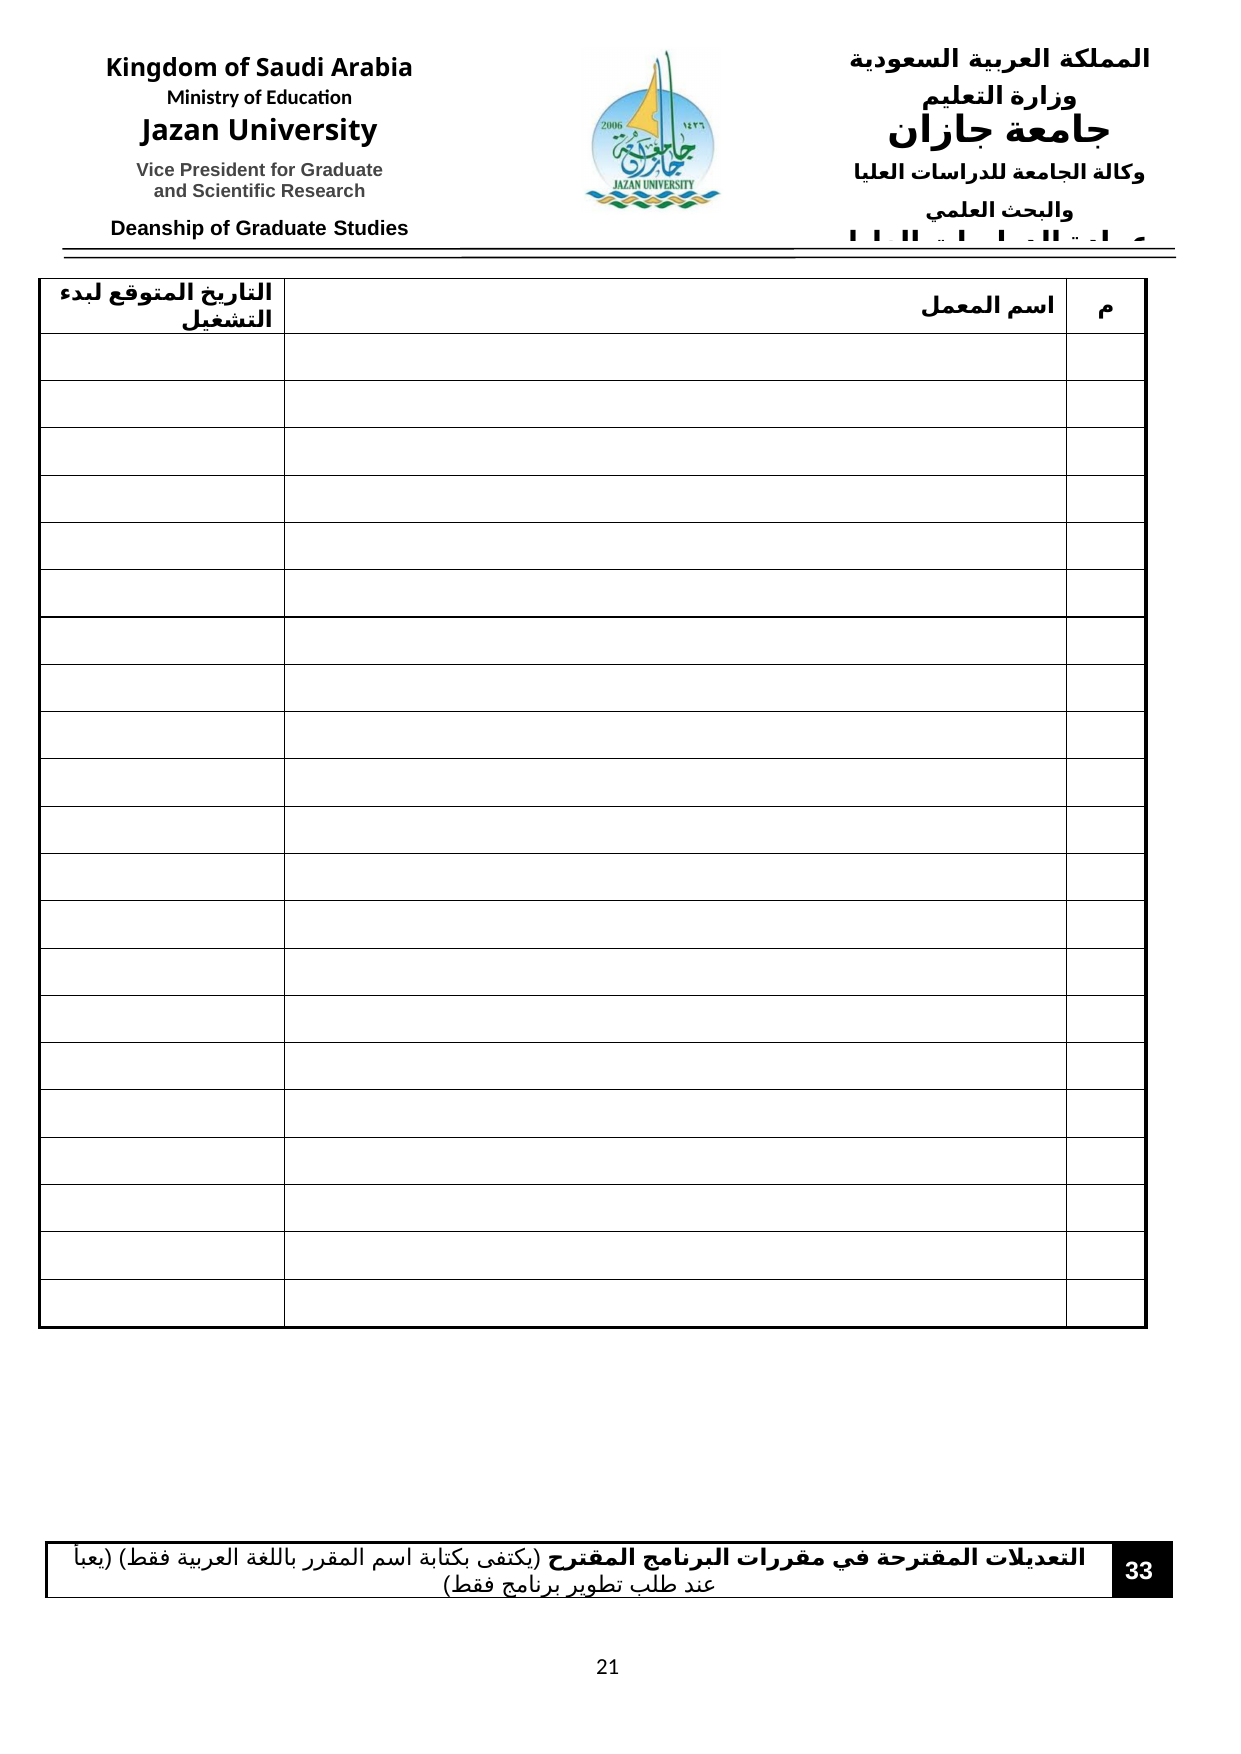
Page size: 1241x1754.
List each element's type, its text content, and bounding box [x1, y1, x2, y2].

table_cell اسم المعمل [285, 279, 1066, 333]
table_cell [41, 996, 284, 1042]
table_cell [1067, 618, 1144, 664]
table_cell [285, 949, 1066, 995]
table_cell [41, 854, 284, 900]
table_cell [285, 523, 1066, 569]
table_cell [285, 381, 1066, 427]
table_cell [41, 1185, 284, 1231]
table_cell [1067, 1138, 1144, 1184]
table_cell [285, 476, 1066, 522]
table_header 33 [1115, 1544, 1170, 1597]
table_cell [285, 665, 1066, 711]
table_cell [41, 476, 284, 522]
table_cell [41, 1232, 284, 1278]
table_cell [285, 712, 1066, 758]
table_cell [285, 1138, 1066, 1184]
table_cell [1067, 1280, 1144, 1326]
table_cell [285, 1185, 1066, 1231]
table_cell [1067, 1232, 1144, 1278]
table_cell [41, 1090, 284, 1137]
table_cell [41, 381, 284, 427]
table_cell [41, 523, 284, 569]
table_cell [285, 1280, 1066, 1326]
table_cell [41, 807, 284, 853]
table_cell [1067, 476, 1144, 522]
table_cell [285, 807, 1066, 853]
table_cell [285, 334, 1066, 380]
table_cell م [1067, 279, 1144, 333]
table_cell [1067, 854, 1144, 900]
table_cell [1067, 949, 1144, 995]
table_cell [1067, 901, 1144, 947]
table_cell [41, 759, 284, 806]
table_cell [1067, 428, 1144, 474]
table_cell [285, 996, 1066, 1042]
table_cell التاريخ المتوقع لبدء التشغيل [41, 279, 284, 333]
table_cell [41, 949, 284, 995]
table_cell [1067, 381, 1144, 427]
table_cell [285, 1090, 1066, 1137]
table_cell [285, 1043, 1066, 1089]
table_cell [1067, 759, 1144, 806]
table_cell [285, 428, 1066, 474]
table_cell [285, 570, 1066, 616]
table_cell [285, 759, 1066, 806]
table_cell [285, 901, 1066, 947]
table_cell [41, 665, 284, 711]
table_cell [41, 1138, 284, 1184]
table_cell [285, 854, 1066, 900]
table_cell [1067, 996, 1144, 1042]
table_cell [41, 570, 284, 616]
table_cell [41, 712, 284, 758]
table_cell [1067, 712, 1144, 758]
table_cell [41, 334, 284, 380]
table_cell [1067, 334, 1144, 380]
table_header التعديلات المقترحة في مقررات البرنامج المقترح (يكتفى بكتابة اسم المقرر باللغة العربية فقط) (يعبأ عند طلب تطوير برنامج فقط) [48, 1544, 1112, 1597]
table_cell [41, 901, 284, 947]
table_cell [285, 618, 1066, 664]
table_cell [41, 1280, 284, 1326]
picture [586, 50, 718, 210]
table_cell [1067, 1185, 1144, 1231]
table_cell [41, 428, 284, 474]
table_cell [1067, 807, 1144, 853]
table_cell [1067, 665, 1144, 711]
table_cell [1067, 1043, 1144, 1089]
table_cell [41, 618, 284, 664]
table_cell [285, 1232, 1066, 1278]
table_cell [1067, 570, 1144, 616]
table_cell [1067, 1090, 1144, 1137]
table_cell [41, 1043, 284, 1089]
table_cell [1067, 523, 1144, 569]
